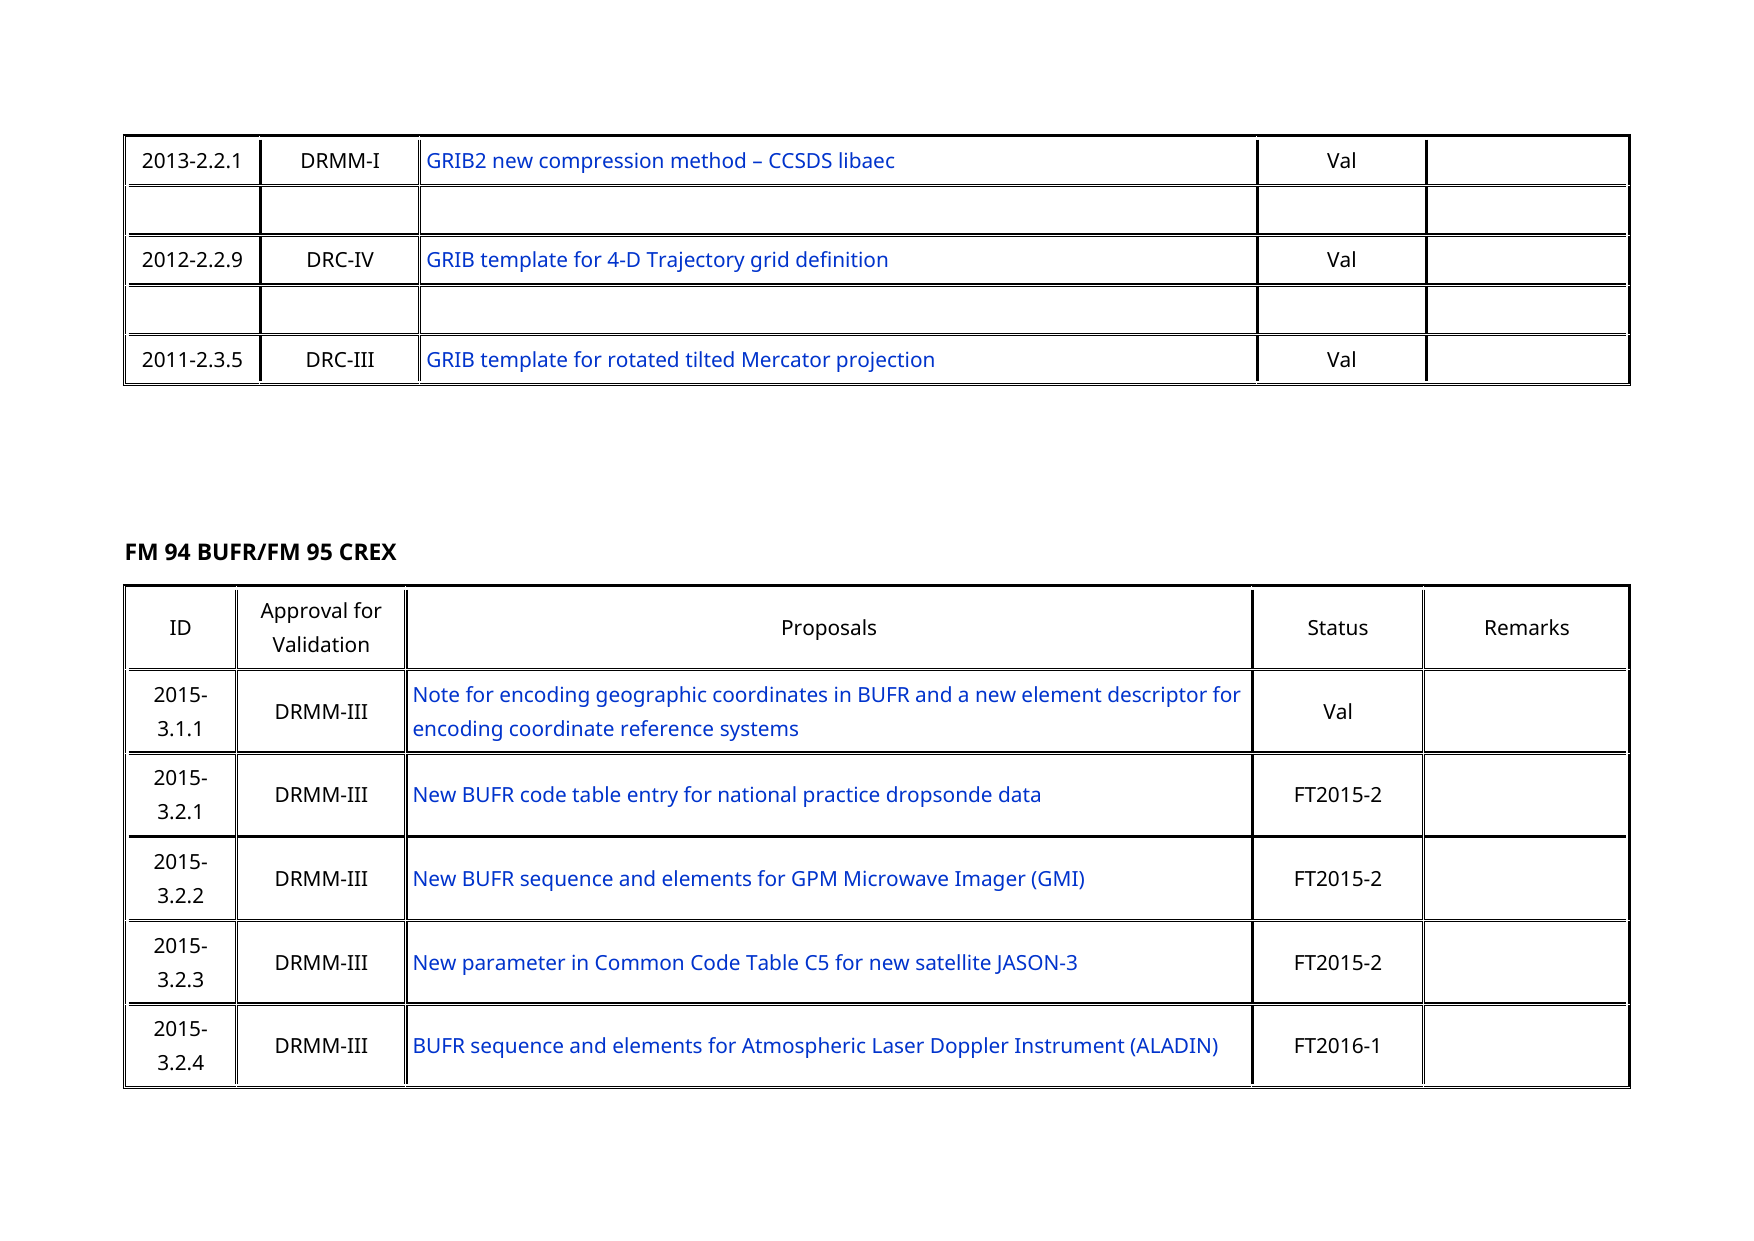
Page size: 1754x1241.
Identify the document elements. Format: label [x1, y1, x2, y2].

table_header [118, 128, 1636, 1095]
